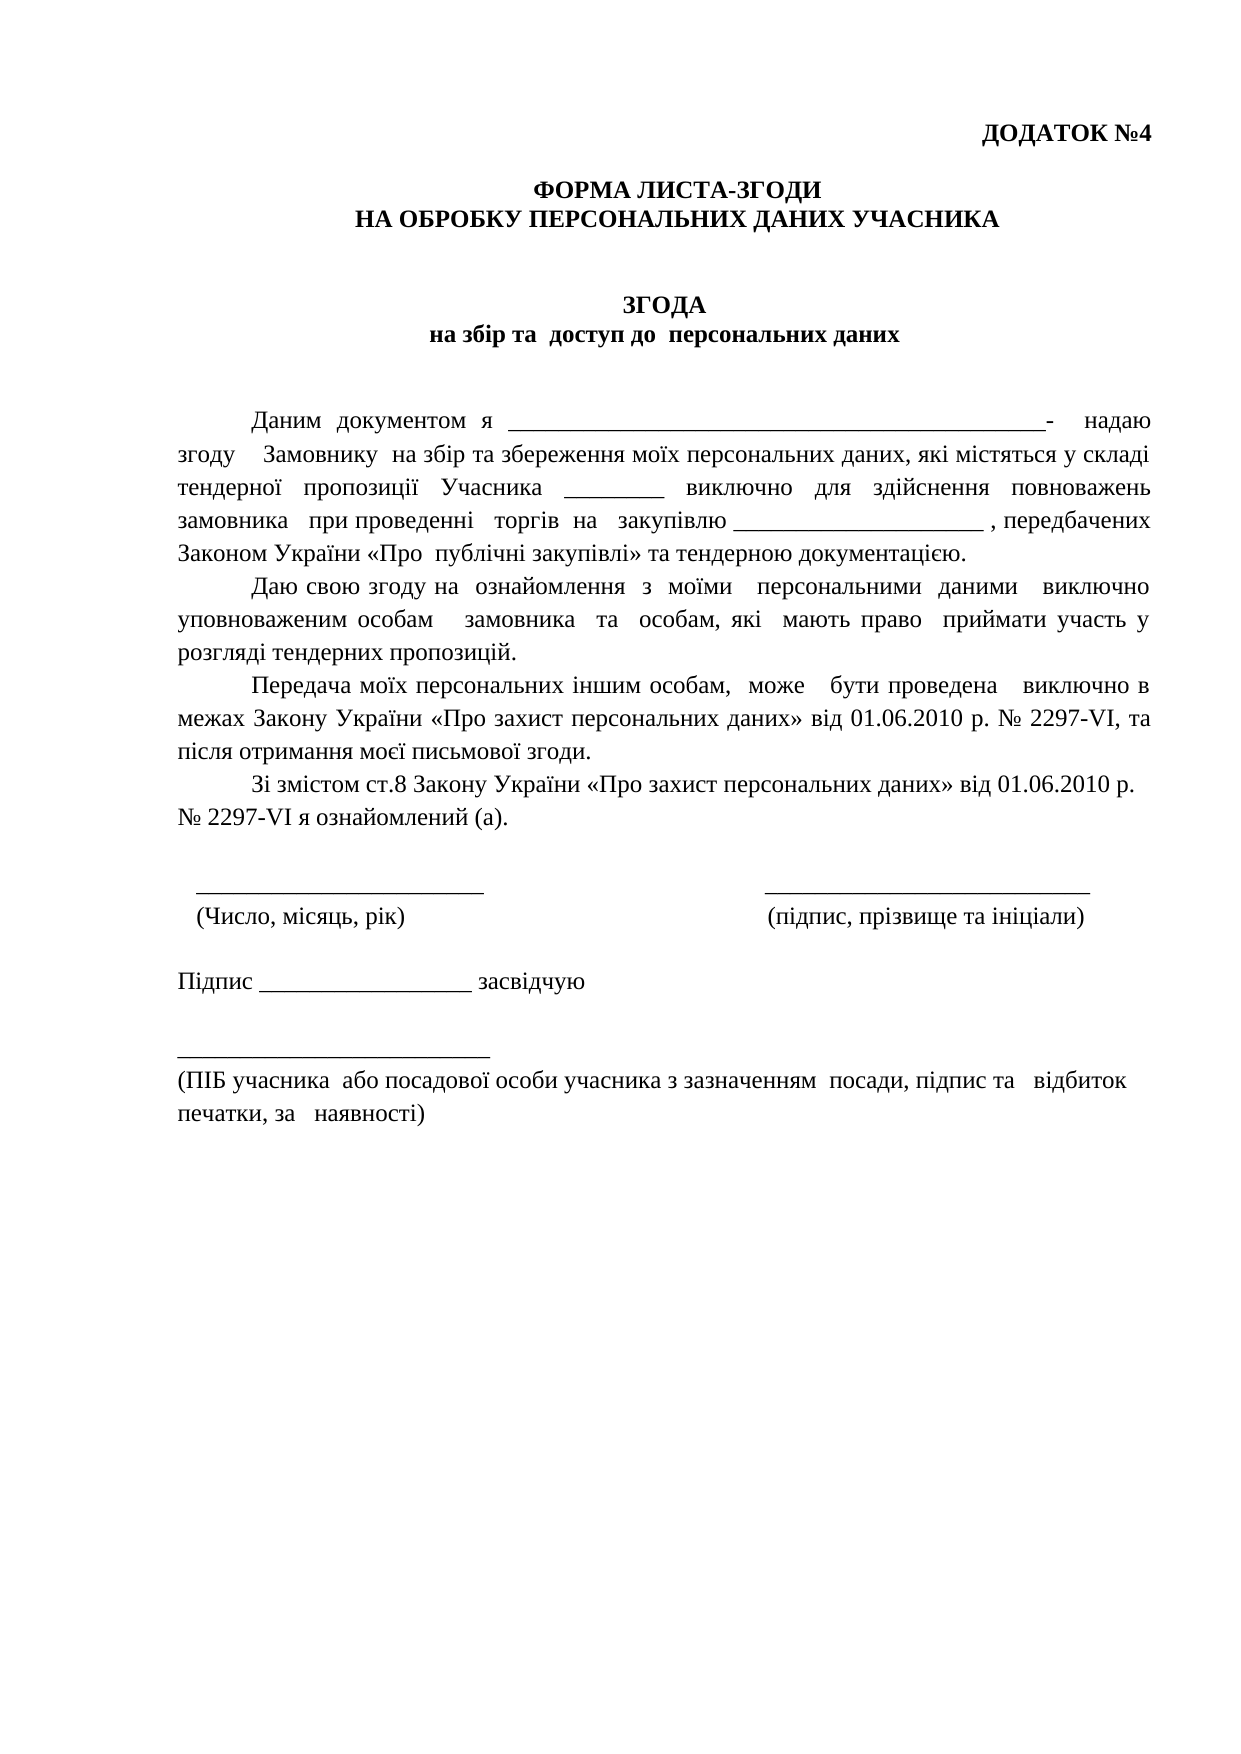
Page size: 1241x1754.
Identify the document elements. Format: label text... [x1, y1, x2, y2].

text _________________________ [177, 1032, 1152, 1061]
text ЗГОДА на збір та доступ до персональних даних [177, 291, 1152, 406]
text ДОДАТОК №4 [177, 118, 1152, 147]
text (ПІБ учасника або посадової особи учасника з зазначенням посади, підпис та відбиток печатки, за наявності) [177, 1065, 1152, 1127]
text Підпис _________________ засвідчую [177, 966, 1152, 995]
text № 2297-VI я ознайомлений (а). _______________________ __________________________ (Число, місяць, рік) (підпис, прізвище та ініціали) [177, 802, 1152, 962]
text Даним документом я ___________________________________________- надаю згоду Замовнику на збір та збереження моїх персональних даних, які містяться у складі тендерної пропозиції Учасника ________ виключно для здійснення повноважень замовника при проведенні торгів на закупівлю ____________________ , передбачених Законом України «Про публічні закупівлі» та тендерною документацією. [177, 406, 1152, 566]
text Даю свою згоду на ознайомлення з моїми персональними даними виключно уповноваженим особам замовника та особам, які мають право приймати участь у розгляді тендерних пропозицій. [177, 571, 1152, 666]
text ФОРМА ЛИСТА-ЗГОДИ [177, 176, 1152, 204]
text НА ОБРОБКУ ПЕРСОНАЛЬНИХ ДАНИХ УЧАСНИКА [177, 204, 1152, 233]
text Передача моїх персональних іншим особам, може бути проведена виключно в межах Закону України «Про захист персональних даних» від 01.06.2010 р. № 2297-VI, та після отримання моєї письмової згоди. [177, 670, 1152, 764]
text Зі змістом ст.8 Закону України «Про захист персональних даних» від 01.06.2010 р. [177, 769, 1152, 798]
